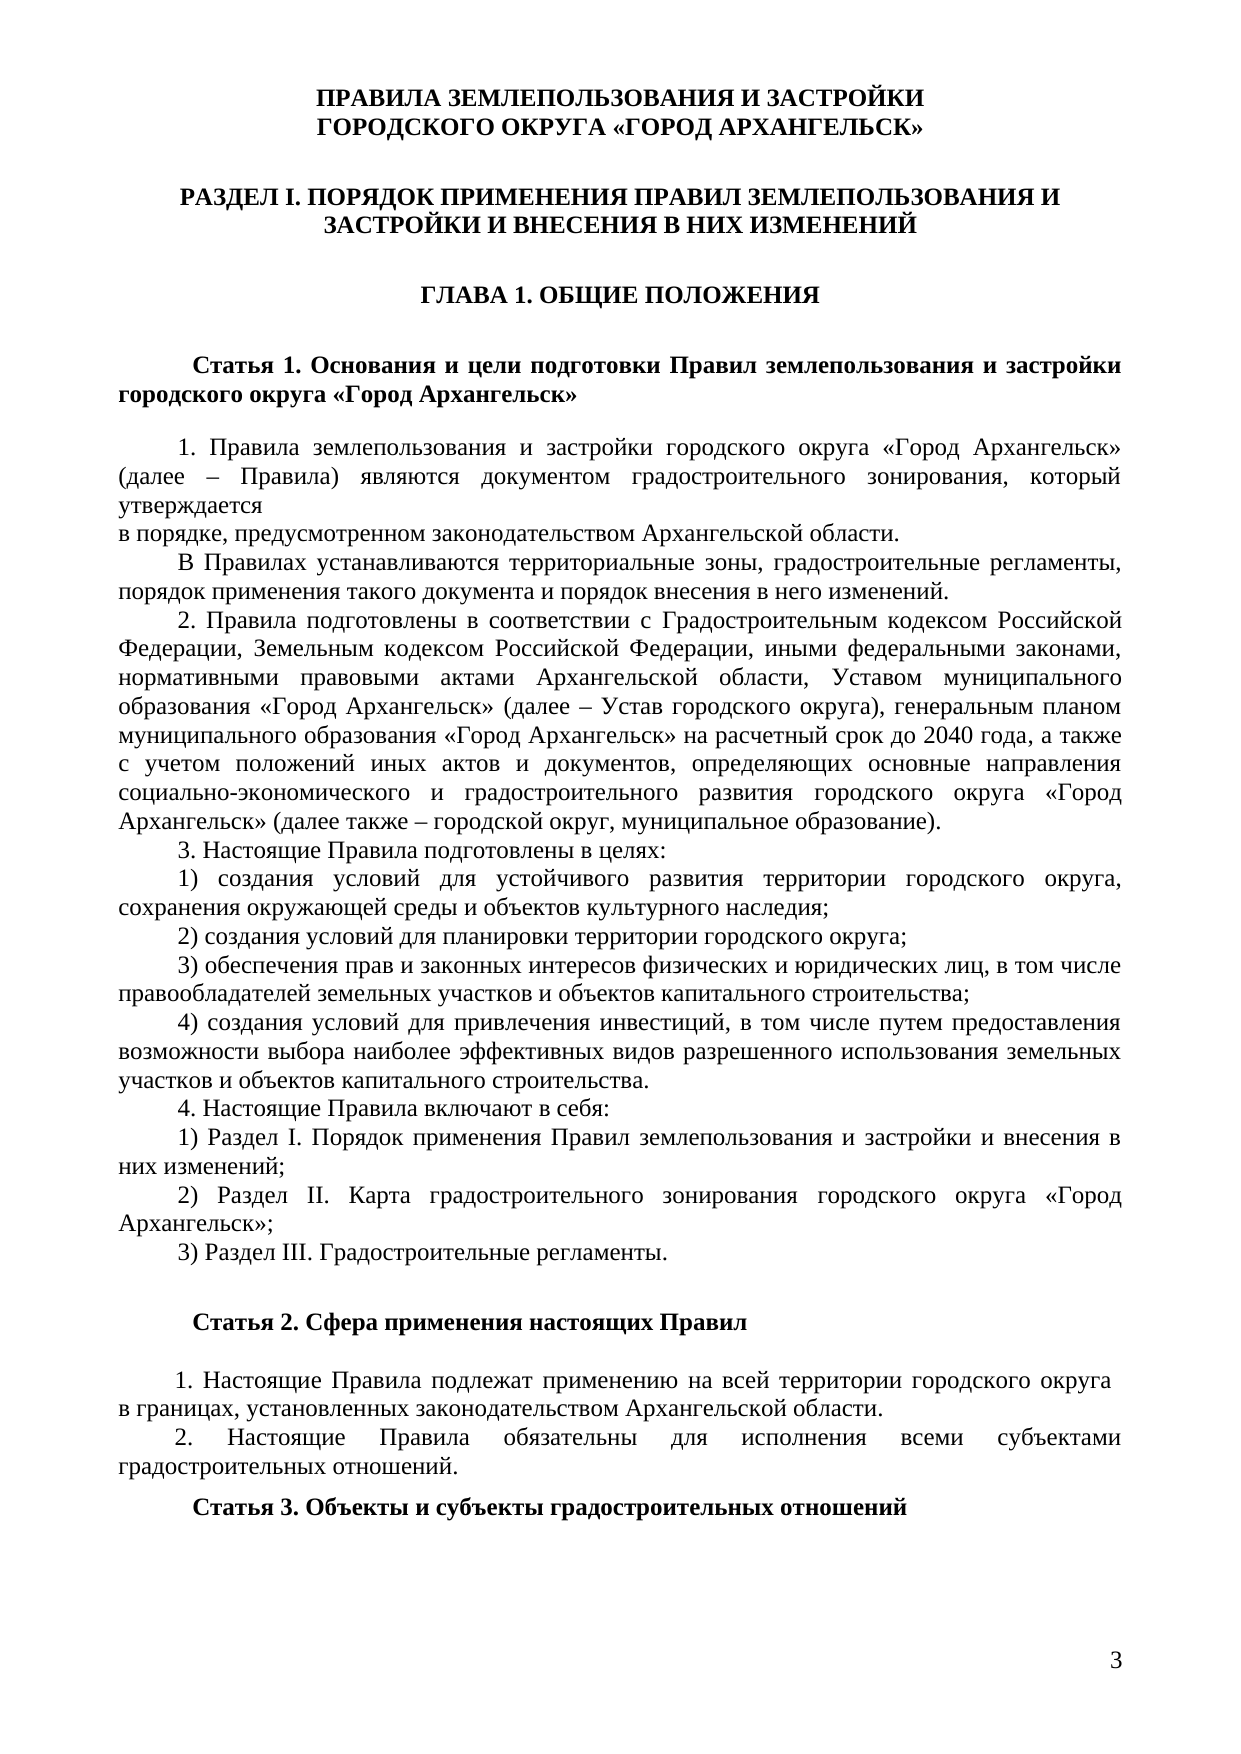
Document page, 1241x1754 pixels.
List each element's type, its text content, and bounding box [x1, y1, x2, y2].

text 3) Раздел III. Градостроительные регламенты. [118, 1237, 1122, 1266]
text 4) создания условий для привлечения инвестиций, в том числе путем предоставления возможности выбора наиболее эффективных видов разрешенного использования земельных участков и объектов капитального строительства. [118, 1007, 1122, 1093]
text 1. Правила землепользования и застройки городского округа «Город Архангельск» (далее – Правила) являются документом градостроительного зонирования, который утверждается в порядке, предусмотренном законодательством Архангельской области. [118, 432, 1122, 547]
text 1. Настоящие Правила подлежат применению на всей территории городского округа в границах, установленных законодательством Архангельской области. [118, 1365, 1122, 1422]
subtitle Статья 1. Основания и цели подготовки Правил землепользования и застройки городского округа «Город Архангельск» [118, 351, 1122, 408]
text 1) создания условий для устойчивого развития территории городского округа, сохранения окружающей среды и объектов культурного наследия; [118, 863, 1122, 921]
text 4. Настоящие Правила включают в себя: [118, 1093, 1122, 1122]
subtitle Статья 2. Сфера применения настоящих Правил [118, 1307, 1122, 1336]
text 1) Раздел I. Порядок применения Правил землепользования и застройки и внесения в них изменений; [118, 1122, 1122, 1180]
text 2) Раздел II. Карта градостроительного зонирования городского округа «Город Архангельск»; [118, 1180, 1122, 1237]
text 2. Правила подготовлены в соответствии с Градостроительным кодексом Российской Федерации, Земельным кодексом Российской Федерации, иными федеральными законами, нормативными правовыми актами Архангельской области, Уставом муниципального образования «Город Архангельск» (далее – Устав городского округа), генеральным планом муниципального образования «Город Архангельск» на расчетный срок до 2040 года, а также с учетом положений иных актов и документов, определяющих основные направления социально-экономического и градостроительного развития городского округа «Город Архангельск» (далее также – городской округ, муниципальное образование). [118, 605, 1122, 835]
text 2) создания условий для планировки территории городского округа; [118, 921, 1122, 950]
subtitle Глава 1. ОБЩИЕ ПОЛОЖЕНИЯ [118, 281, 1122, 309]
subtitle Статья 3. Объекты и субъекты градостроительных отношений [118, 1492, 1122, 1521]
text 3) обеспечения прав и законных интересов физических и юридических лиц, в том числе правообладателей земельных участков и объектов капитального строительства; [118, 950, 1122, 1007]
text 3. Настоящие Правила подготовлены в целях: [118, 835, 1122, 863]
subtitle РАЗДЕЛ I. ПОРЯДОК ПРИМЕНЕНИЯ ПРАВИЛ ЗЕМЛЕПОЛЬЗОВАНИЯ И ЗАСТРОЙКИ И ВНЕСЕНИЯ В НИХ ИЗМЕНЕНИЙ [118, 182, 1122, 239]
text ГОРОДСКОГО ОКРУГА «ГОРОД АРХАНГЕЛЬСК» [118, 112, 1122, 141]
text В Правилах устанавливаются территориальные зоны, градостроительные регламенты, порядок применения такого документа и порядок внесения в него изменений. [118, 547, 1122, 605]
text ПРАВИЛА ЗЕМЛЕПОЛЬЗОВАНИЯ И ЗАСТРОЙКИ [118, 83, 1122, 112]
text 2. Настоящие Правила обязательны для исполнения всеми субъектами градостроительных отношений. [118, 1422, 1122, 1480]
